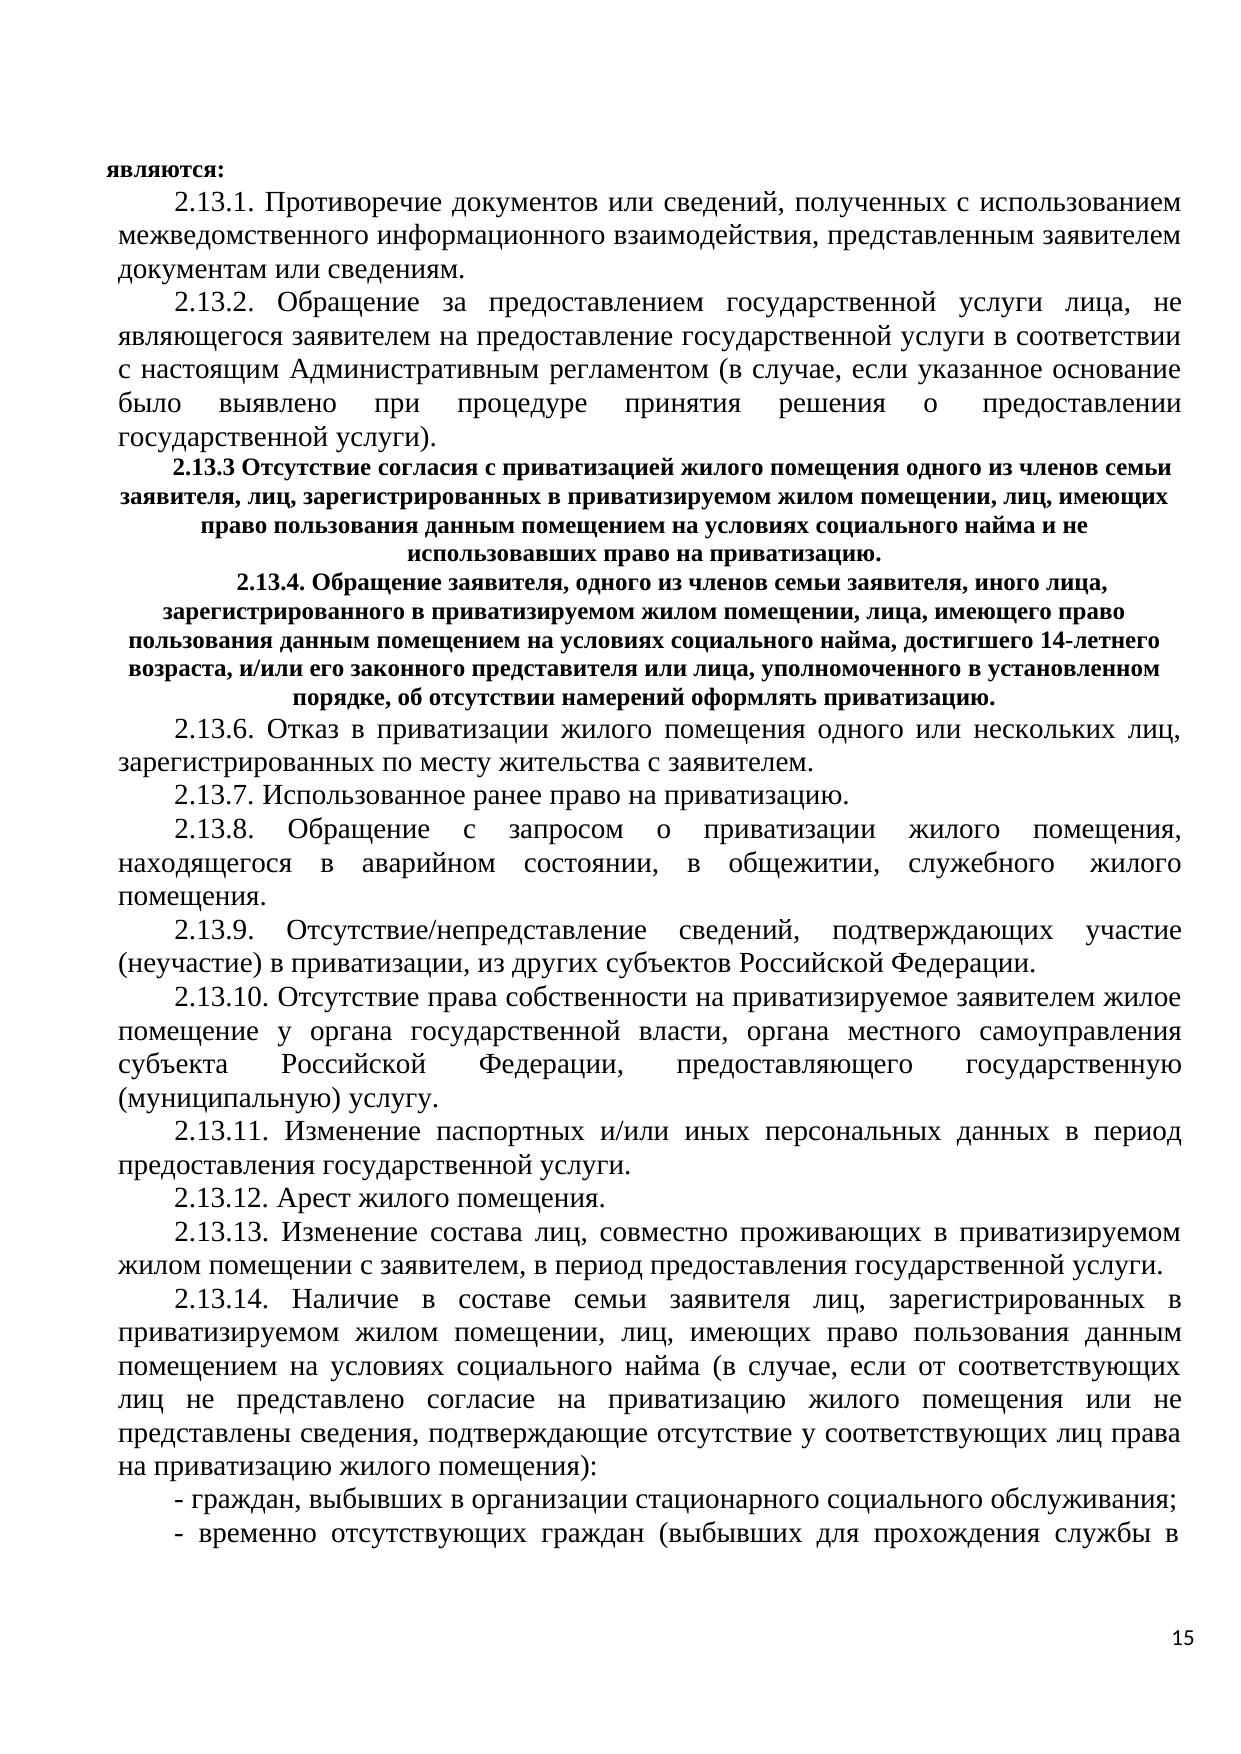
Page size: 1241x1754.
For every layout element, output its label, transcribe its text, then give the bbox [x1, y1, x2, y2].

list Отсутствие/непредставление сведений, подтверждающих участие (неучастие) в приватизации, из других субъектов Российской Федерации. [118, 912, 1182, 979]
list Изменение состава лиц, совместно проживающих в приватизируемом жилом помещении с заявителем, в период предоставления государственной услуги. [118, 1214, 1182, 1281]
list временно отсутствующих граждан (выбывших для прохождения службы в [174, 1516, 1194, 1549]
list Использованное ранее право на приватизацию. [174, 778, 1194, 811]
list Отказ в приватизации жилого помещения одного или нескольких лиц, зарегистрированных по месту жительства с заявителем. [118, 711, 1182, 778]
list Противоречие документов или сведений, полученных с использованием межведомственного информационного взаимодействия, представленным заявителем документам или сведениям. [118, 184, 1182, 284]
text 2.13.4. Обращение заявителя, одного из членов семьи заявителя, иного лица, зарегистрированного в приватизируемом жилом помещении, лица, имеющего право пользования данным помещением на условиях социального найма, достигшего 14-летнего возраста, и/или его законного представителя или лица, уполномоченного в установленном порядке, об отсутствии намерений оформлять приватизацию. [106, 567, 1182, 711]
text 2.13.3 Отсутствие согласия с приватизацией жилого помещения одного из членов семьи заявителя, лиц, зарегистрированных в приватизируемом жилом помещении, лиц, имеющих право пользования данным помещением на условиях социального найма и не использовавших право на приватизацию. [106, 452, 1182, 567]
list Изменение паспортных и/или иных персональных данных в период предоставления государственной услуги. [118, 1113, 1182, 1180]
list Наличие в составе семьи заявителя лиц, зарегистрированных в приватизируемом жилом помещении, лиц, имеющих право пользования данным помещением на условиях социального найма (в случае, если от соответствующих лиц не представлено согласие на приватизацию жилого помещения или не представлены сведения, подтверждающие отсутствие у соответствующих лиц права на приватизацию жилого помещения): [118, 1281, 1182, 1482]
list Арест жилого помещения. [174, 1180, 1194, 1214]
list Отсутствие права собственности на приватизируемое заявителем жилое помещение у органа государственной власти, органа местного самоуправления субъекта Российской Федерации, предоставляющего государственную (муниципальную) услугу. [118, 979, 1182, 1113]
list Обращение с запросом о приватизации жилого помещения, находящегося в аварийном состоянии, в общежитии, служебного жилого помещения. [118, 811, 1182, 912]
list Обращение за предоставлением государственной услуги лица, не являющегося заявителем на предоставление государственной услуги в соответствии с настоящим Административным регламентом (в случае, если указанное основание было выявлено при процедуре принятия решения о предоставлении государственной услуги). [118, 284, 1182, 452]
list граждан, выбывших в организации стационарного социального обслуживания; [174, 1482, 1194, 1516]
text являются: [106, 150, 1194, 184]
